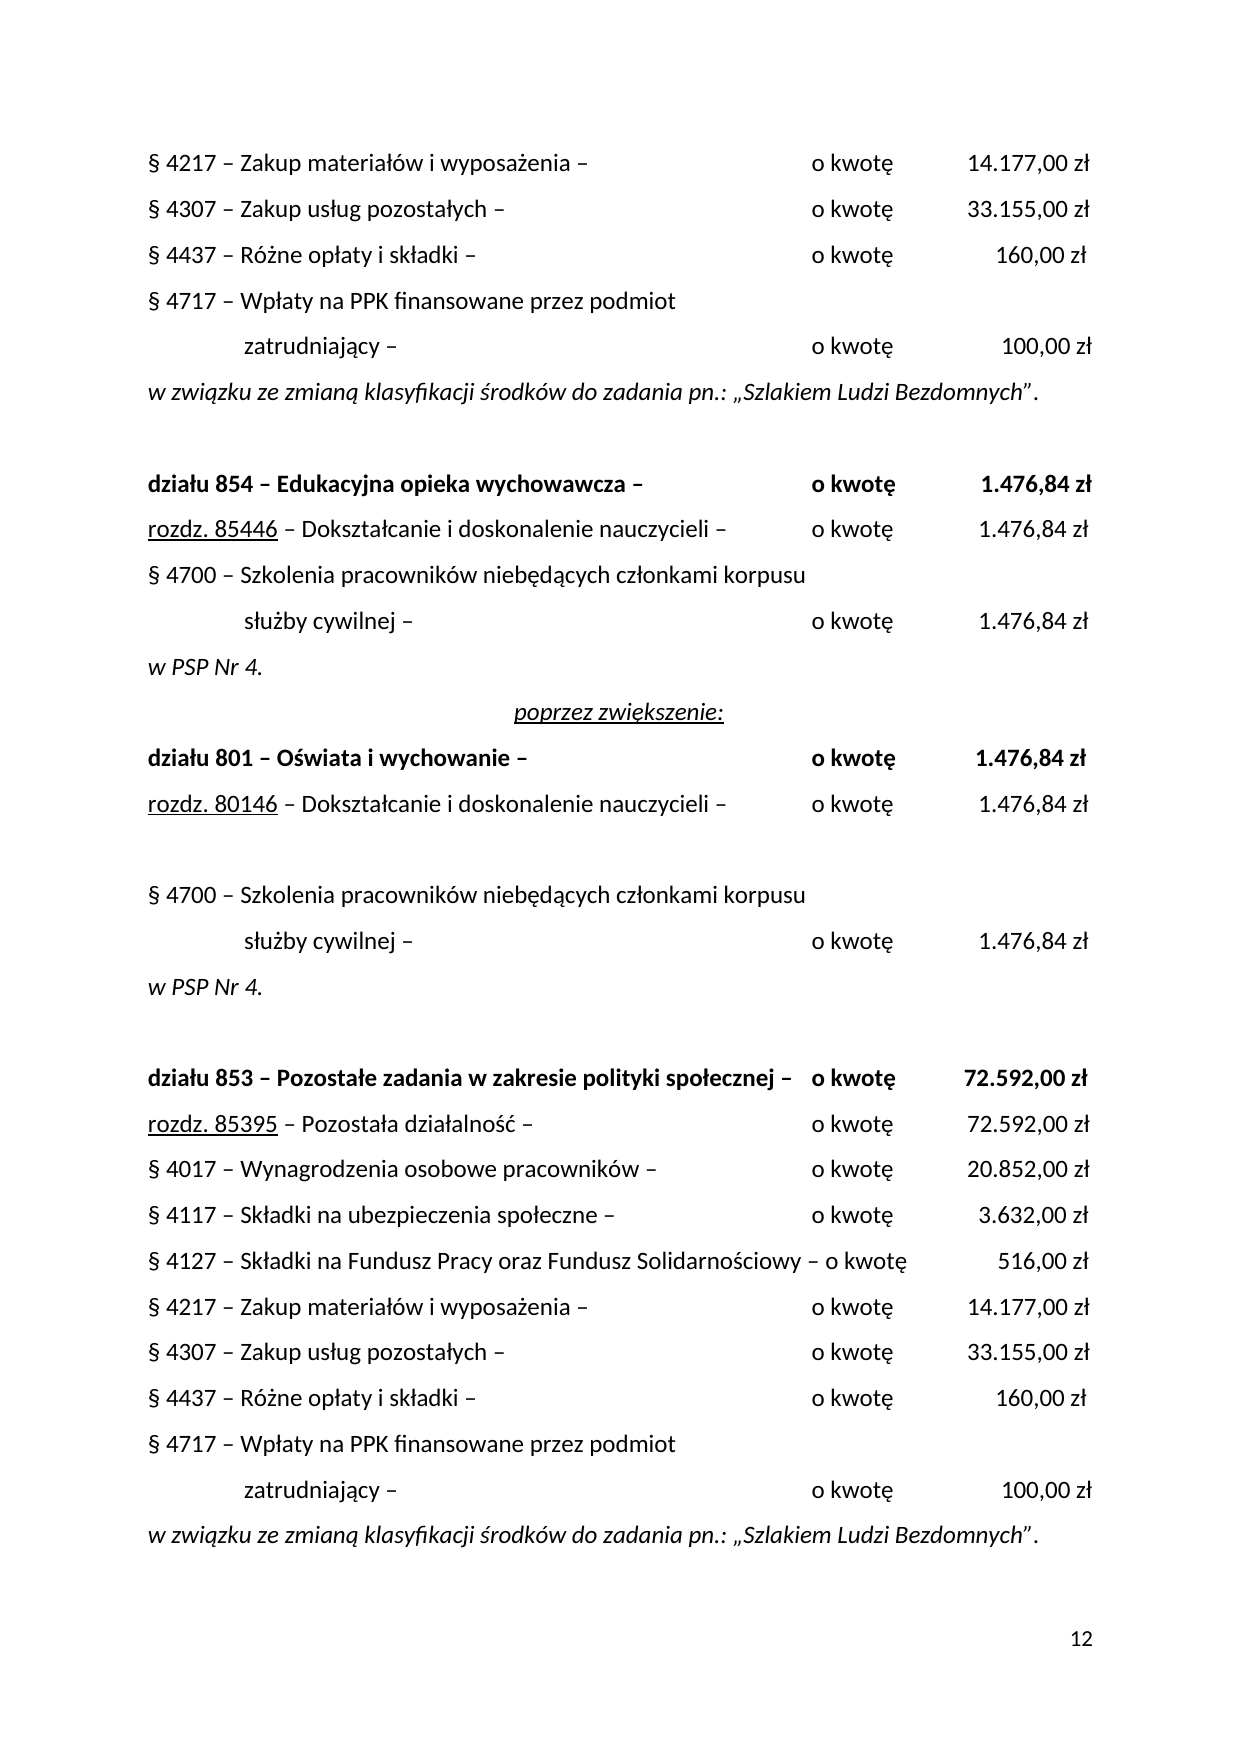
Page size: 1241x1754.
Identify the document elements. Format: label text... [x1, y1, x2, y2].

text w PSP Nr 4. [148, 971, 1093, 1001]
text § 4437 – Różne opłaty i składki – o kwotę 160,00 zł [148, 1382, 1093, 1413]
text działu 853 – Pozostałe zadania w zakresie polityki społecznej – o kwotę 72.592,00 zł [148, 1062, 1093, 1093]
text rozdz. 85395 – Pozostała działalność – o kwotę 72.592,00 zł [148, 1108, 1093, 1138]
text § 4127 – Składki na Fundusz Pracy oraz Fundusz Solidarnościowy – o kwotę 516,00 zł [148, 1245, 1093, 1276]
text § 4307 – Zakup usług pozostałych – o kwotę 33.155,00 zł [148, 1337, 1093, 1367]
text § 4717 – Wpłaty na PPK finansowane przez podmiot [148, 285, 1093, 315]
text w związku ze zmianą klasyfikacji środków do zadania pn.: „Szlakiem Ludzi Bezdomnych”. [148, 376, 1093, 407]
text § 4217 – Zakup materiałów i wyposażenia – o kwotę 14.177,00 zł [148, 1291, 1093, 1321]
text zatrudniający – o kwotę 100,00 zł [148, 331, 1093, 361]
text służby cywilnej – o kwotę 1.476,84 zł [148, 925, 1093, 956]
text działu 801 – Oświata i wychowanie – o kwotę 1.476,84 zł [148, 742, 1093, 773]
text w związku ze zmianą klasyfikacji środków do zadania pn.: „Szlakiem Ludzi Bezdomnych”. [148, 1519, 1093, 1550]
text rozdz. 85446 – Dokształcanie i doskonalenie nauczycieli – o kwotę 1.476,84 zł [148, 513, 1093, 544]
text rozdz. 80146 – Dokształcanie i doskonalenie nauczycieli – o kwotę 1.476,84 zł [148, 788, 1093, 818]
text § 4307 – Zakup usług pozostałych – o kwotę 33.155,00 zł [148, 193, 1093, 224]
text działu 854 – Edukacyjna opieka wychowawcza – o kwotę 1.476,84 zł [148, 468, 1093, 498]
text § 4700 – Szkolenia pracowników niebędących członkami korpusu [148, 559, 1093, 590]
text § 4717 – Wpłaty na PPK finansowane przez podmiot [148, 1428, 1093, 1458]
text § 4117 – Składki na ubezpieczenia społeczne – o kwotę 3.632,00 zł [148, 1199, 1093, 1230]
text § 4217 – Zakup materiałów i wyposażenia – o kwotę 14.177,00 zł [148, 148, 1093, 178]
text § 4437 – Różne opłaty i składki – o kwotę 160,00 zł [148, 239, 1093, 269]
text poprzez zwiększenie: [148, 696, 1093, 727]
text zatrudniający – o kwotę 100,00 zł [148, 1474, 1093, 1504]
text § 4017 – Wynagrodzenia osobowe pracowników – o kwotę 20.852,00 zł [148, 1154, 1093, 1184]
text służby cywilnej – o kwotę 1.476,84 zł [148, 605, 1093, 635]
text § 4700 – Szkolenia pracowników niebędących członkami korpusu [148, 879, 1093, 910]
text w PSP Nr 4. [148, 651, 1093, 681]
